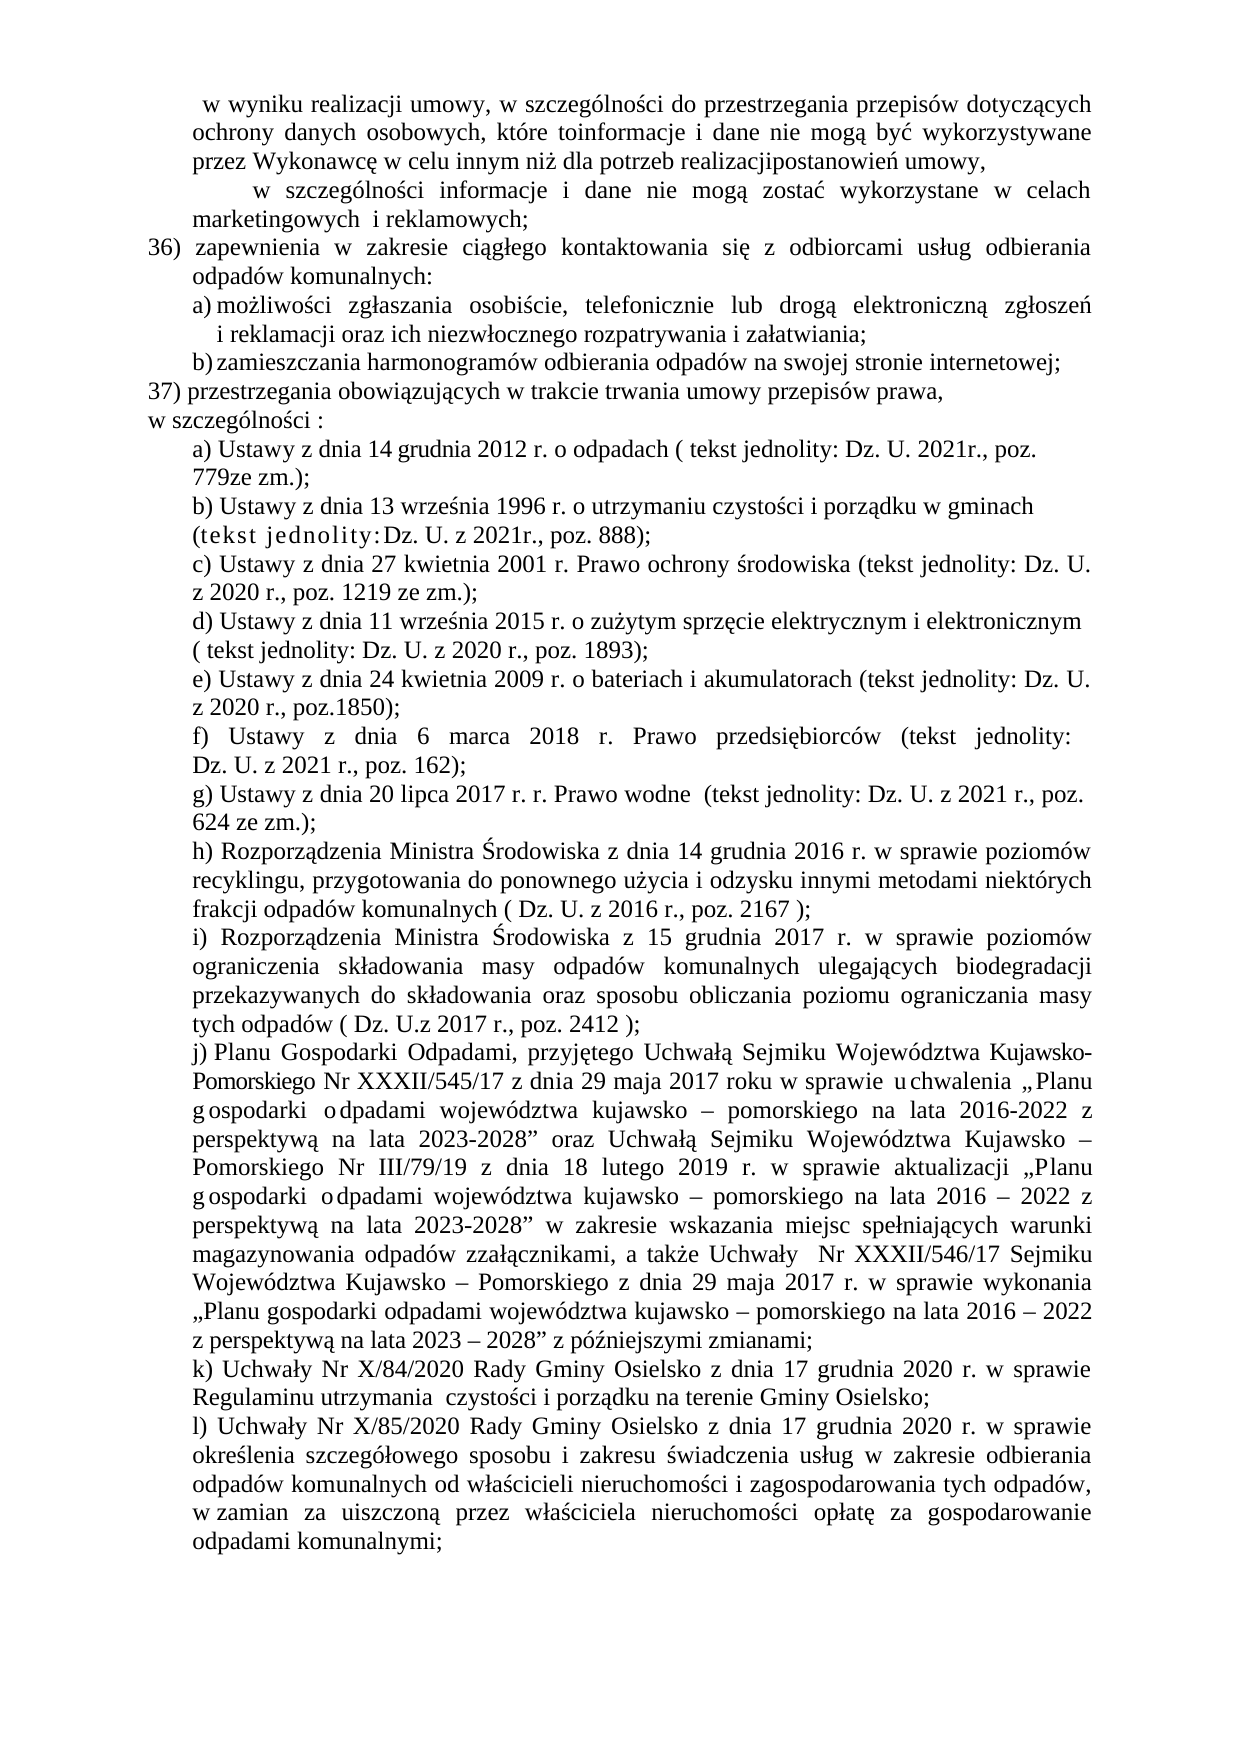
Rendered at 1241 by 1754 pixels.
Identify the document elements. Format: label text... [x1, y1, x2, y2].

text (tekst jednolity:Dz. U. z 2021r., poz. 888); [192, 520, 1093, 549]
text w szczególności : [148, 405, 1093, 434]
text a) Ustawy z dnia 14 grudnia 2012 r. o odpadach ( tekst jednolity: Dz. U. 2021r., poz. 779ze zm.); [192, 434, 1093, 491]
text 36) zapewnienia w zakresie ciągłego kontaktowania się z odbiorcami usług odbierania odpadów komunalnych: [148, 232, 1093, 290]
text c) Ustawy z dnia 27 kwietnia 2001 r. Prawo ochrony środowiska (tekst jednolity: Dz. U. z 2020 r., poz. 1219 ze zm.); [192, 549, 1093, 606]
text g) Ustawy z dnia 20 lipca 2017 r. r. Prawo wodne (tekst jednolity: Dz. U. z 2021 r., poz. 624 ze zm.); [192, 779, 1093, 836]
text d) Ustawy z dnia 11 września 2015 r. o zużytym sprzęcie elektrycznym i elektronicznym [192, 606, 1093, 635]
text j) Planu Gospodarki Odpadami, przyjętego Uchwałą Sejmiku Województwa Kujawsko-Pomorskiego Nr XXXII/545/17 z dnia 29 maja 2017 roku w sprawie uchwalenia „Planu gospodarki odpadami województwa kujawsko – pomorskiego na lata 2016-2022 z perspektywą na lata 2023-2028” oraz Uchwałą Sejmiku Województwa Kujawsko – Pomorskiego Nr III/79/19 z dnia 18 lutego 2019 r. w sprawie aktualizacji „Planu gospodarki odpadami województwa kujawsko – pomorskiego na lata 2016 – 2022 z perspektywą na lata 2023-2028” w zakresie wskazania miejsc spełniających warunki magazynowania odpadów zzałącznikami, a także Uchwały Nr XXXII/546/17 Sejmiku Województwa Kujawsko – Pomorskiego z dnia 29 maja 2017 r. w sprawie wykonania „Planu gospodarki odpadami województwa kujawsko – pomorskiego na lata 2016 – 2022 z perspektywą na lata 2023 – 2028” z późniejszymi zmianami; [192, 1037, 1093, 1354]
text w wyniku realizacji umowy, w szczególności do przestrzegania przepisów dotyczących ochrony danych osobowych, które toinformacje i dane nie mogą być wykorzystywane przez Wykonawcę w celu innym niż dla potrzeb realizacjipostanowień umowy, [148, 89, 1093, 175]
text k) Uchwały Nr X/84/2020 Rady Gminy Osielsko z dnia 17 grudnia 2020 r. w sprawie Regulaminu utrzymania czystości i porządku na terenie Gminy Osielsko; [192, 1354, 1093, 1411]
text i) Rozporządzenia Ministra Środowiska z 15 grudnia 2017 r. w sprawie poziomów ograniczenia składowania masy odpadów komunalnych ulegających biodegradacji przekazywanych do składowania oraz sposobu obliczania poziomu ograniczania masy tych odpadów ( Dz. U.z 2017 r., poz. 2412 ); [192, 922, 1093, 1037]
text l) Uchwały Nr X/85/2020 Rady Gminy Osielsko z dnia 17 grudnia 2020 r. w sprawie określenia szczegółowego sposobu i zakresu świadczenia usług w zakresie odbierania odpadów komunalnych od właścicieli nieruchomości i zagospodarowania tych odpadów, w zamian za uiszczoną przez właściciela nieruchomości opłatę za gospodarowanie odpadami komunalnymi; [192, 1411, 1093, 1555]
text ( tekst jednolity: Dz. U. z 2020 r., poz. 1893); [192, 635, 1093, 664]
text b) Ustawy z dnia 13 września 1996 r. o utrzymaniu czystości i porządku w gminach [192, 491, 1093, 520]
text f) Ustawy z dnia 6 marca 2018 r. Prawo przedsiębiorców (tekst jednolity: Dz. U. z 2021 r., poz. 162); [192, 721, 1093, 779]
list możliwości zgłaszania osobiście, telefonicznie lub drogą elektroniczną zgłoszeń i reklamacji oraz ich niezwłocznego rozpatrywania i załatwiania; [192, 290, 1093, 347]
text w szczególności informacje i dane nie mogą zostać wykorzystane w celach marketingowych i reklamowych; [148, 175, 1093, 232]
text 37) przestrzegania obowiązujących w trakcie trwania umowy przepisów prawa, [148, 376, 1093, 405]
text h) Rozporządzenia Ministra Środowiska z dnia 14 grudnia 2016 r. w sprawie poziomów recyklingu, przygotowania do ponownego użycia i odzysku innymi metodami niektórych frakcji odpadów komunalnych ( Dz. U. z 2016 r., poz. 2167 ); [192, 836, 1093, 922]
list zamieszczania harmonogramów odbierania odpadów na swojej stronie internetowej; [192, 347, 1093, 376]
text e) Ustawy z dnia 24 kwietnia 2009 r. o bateriach i akumulatorach (tekst jednolity: Dz. U. z 2020 r., poz.1850); [192, 664, 1093, 721]
